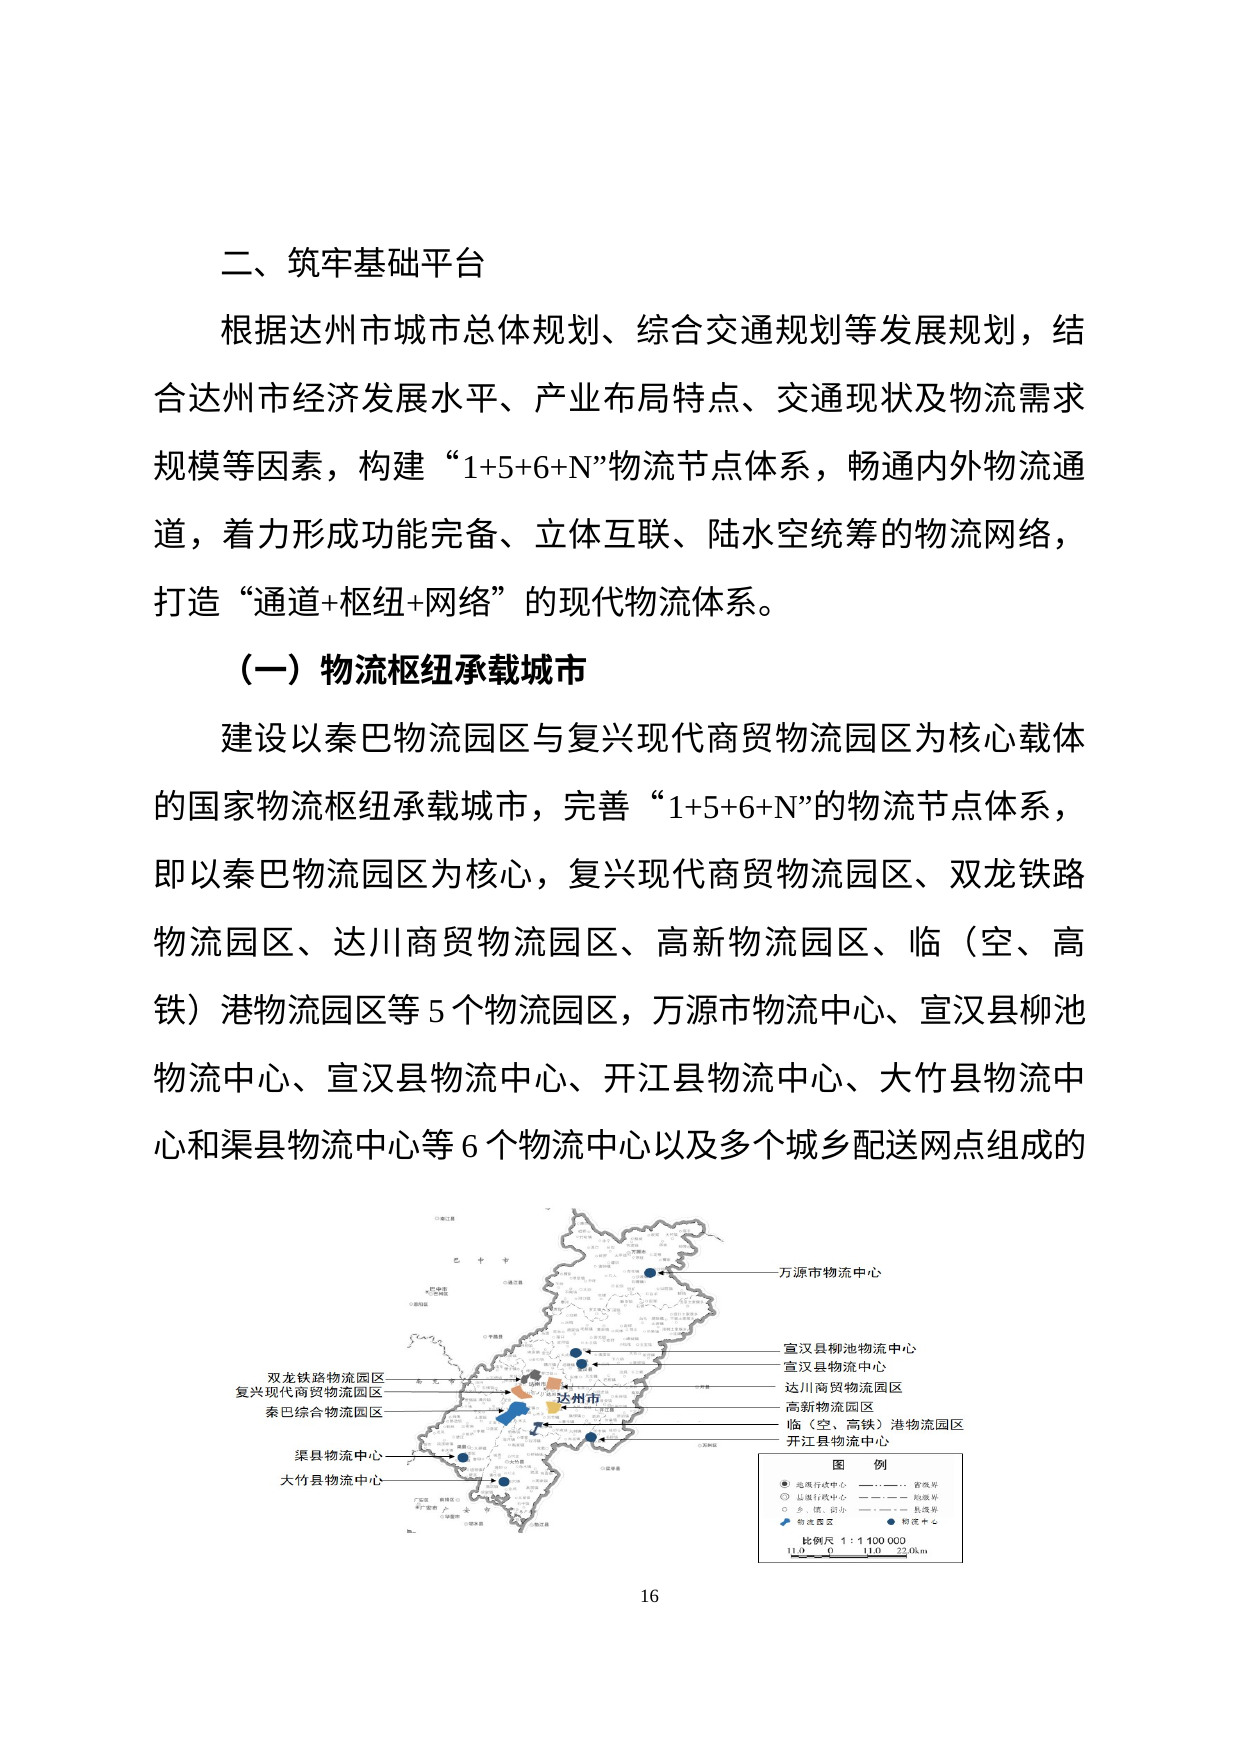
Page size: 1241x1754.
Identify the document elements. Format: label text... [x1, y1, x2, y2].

text （一）物流枢纽承载城市 [153, 634, 1087, 702]
text 根据达州市城市总体规划、综合交通规划等发展规划，结合达州市经济发展水平、产业布局特点、交通现状及物流需求规模等因素，构建“1+5+6+N”物流节点体系，畅通内外物流通道，着力形成功能完备、立体互联、陆水空统筹的物流网络，打造“通道+枢纽+网络”的现代物流体系。 [153, 294, 1087, 634]
picture [221, 1187, 994, 1571]
text 二、筑牢基础平台 [153, 227, 1087, 294]
text 建设以秦巴物流园区与复兴现代商贸物流园区为核心载体的国家物流枢纽承载城市，完善“1+5+6+N”的物流节点体系，即以秦巴物流园区为核心，复兴现代商贸物流园区、双龙铁路物流园区、达川商贸物流园区、高新物流园区、临（空、高铁）港物流园区等5个物流园区，万源市物流中心、宣汉县柳池物流中心、宣汉县物流中心、开江县物流中心、大竹县物流中心和渠县物流中心等6个物流中心以及多个城乡配送网点组成的3层物流节点体系。 [153, 702, 1087, 1177]
